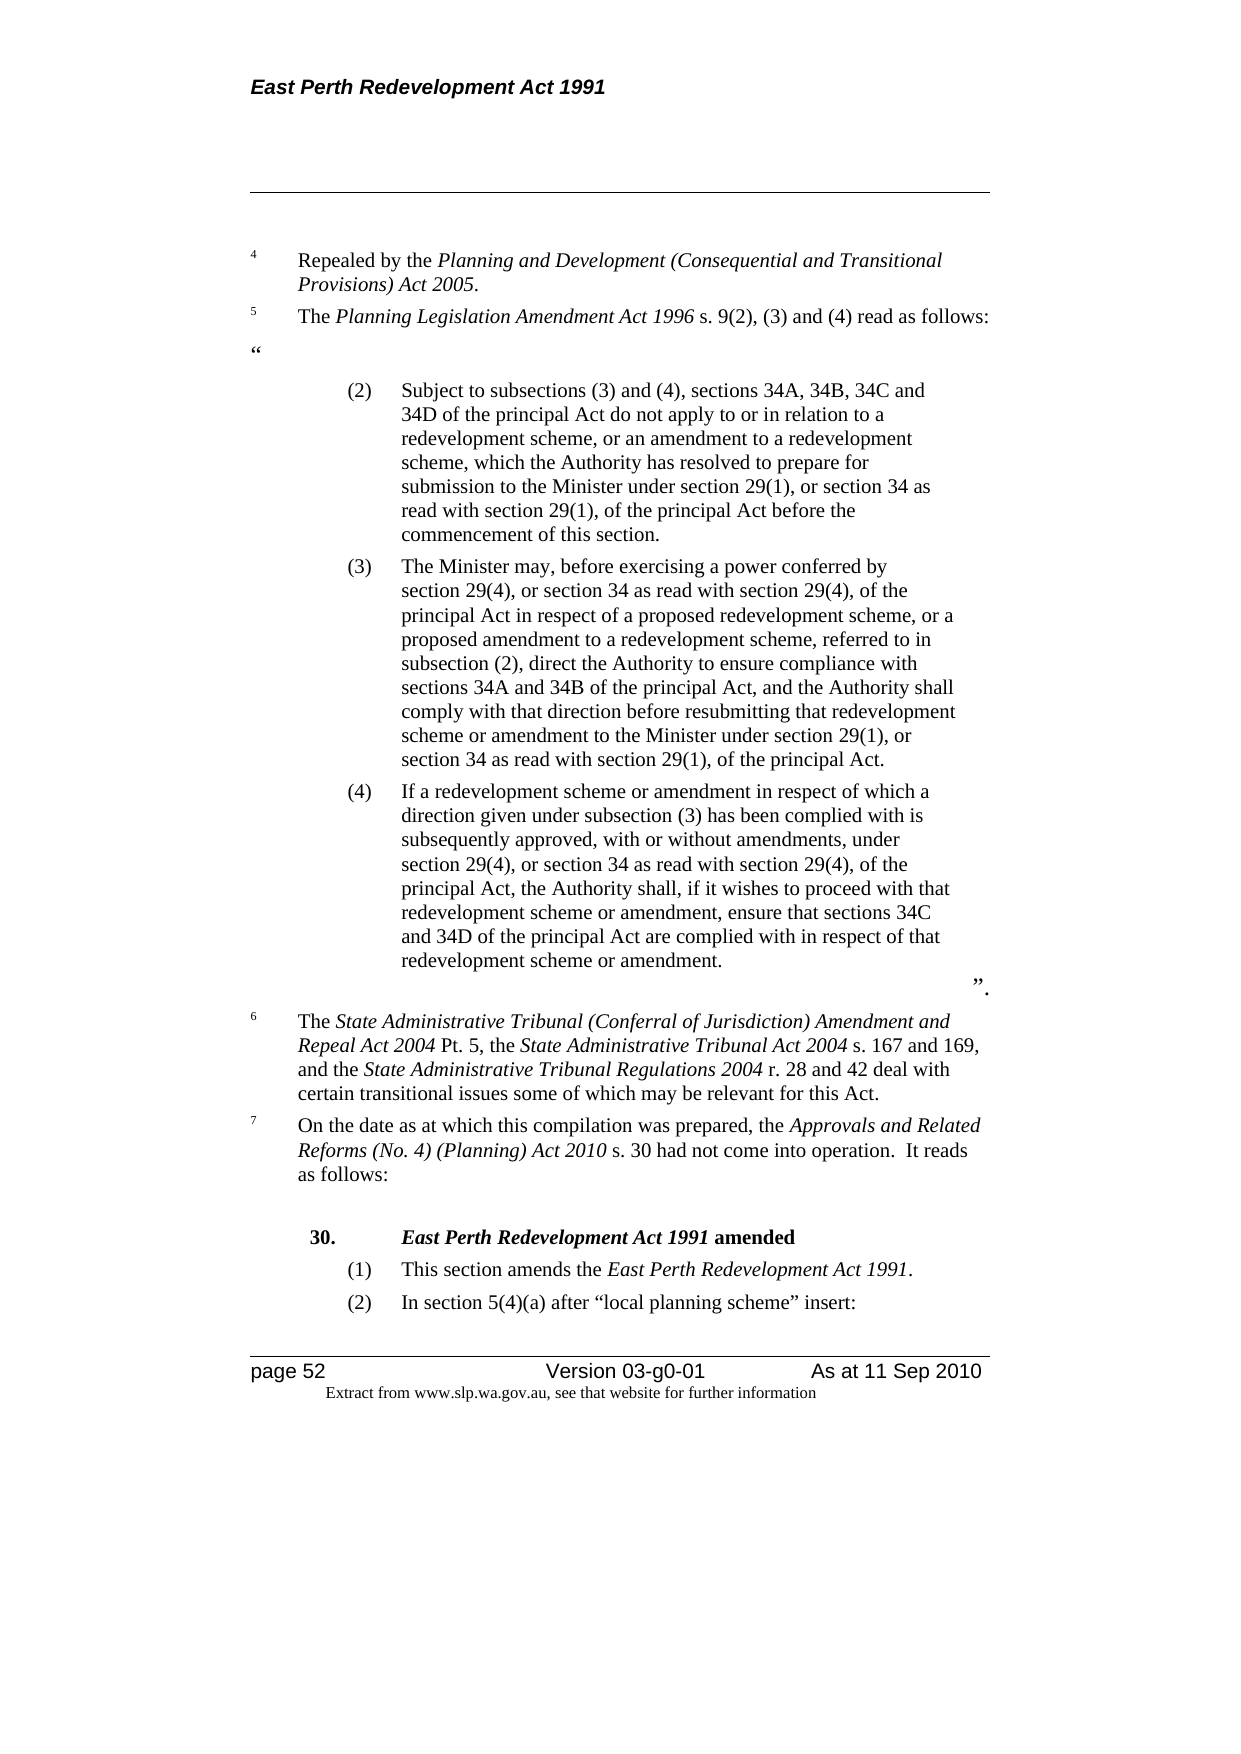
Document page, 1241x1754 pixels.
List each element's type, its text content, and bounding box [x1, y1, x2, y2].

subtitle 30. East Perth Redevelopment Act 1991 amended [309, 1225, 960, 1249]
text 6 The State Administrative Tribunal (Conferral of Jurisdiction) Amendment and Repeal Act 2004 Pt. 5, the State Administrative Tribunal Act 2004 s. 167 and 169, and the State Administrative Tribunal Regulations 2004 r. 28 and 42 deal with certain transitional issues some of which may be relevant for this Act. [250, 1009, 990, 1105]
text 7 On the date as at which this compilation was prepared, the Approvals and Related Reforms (No. 4) (Planning) Act 2010 s. 30 had not come into operation. It reads as follows: [250, 1113, 990, 1186]
text 4 Repealed by the Planning and Development (Consequential and Transitional Provisions) Act 2005. [250, 247, 990, 296]
text (1) This section amends the East Perth Redevelopment Act 1991. [312, 1257, 960, 1281]
text “ [250, 341, 990, 369]
text ”. [250, 972, 990, 1001]
text (3) The Minister may, before exercising a power conferred by section 29(4), or section 34 as read with section 29(4), of the principal Act in respect of a proposed redevelopment scheme, or a proposed amendment to a redevelopment scheme, referred to in subsection (2), direct the Authority to ensure compliance with sections 34A and 34B of the principal Act, and the Authority shall comply with that direction before resubmitting that redevelopment scheme or amendment to the Minister under section 29(1), or section 34 as read with section 29(1), of the principal Act. [312, 554, 960, 771]
text (4) If a redevelopment scheme or amendment in respect of which a direction given under subsection (3) has been complied with is subsequently approved, with or without amendments, under section 29(4), or section 34 as read with section 29(4), of the principal Act, the Authority shall, if it wishes to proceed with that redevelopment scheme or amendment, ensure that sections 34C and 34D of the principal Act are complied with in respect of that redevelopment scheme or amendment. [312, 779, 960, 972]
text 5 The Planning Legislation Amendment Act 1996 s. 9(2), (3) and (4) read as follows: [250, 304, 990, 328]
text (2) In section 5(4)(a) after “local planning scheme” insert: [312, 1289, 960, 1314]
text (2) Subject to subsections (3) and (4), sections 34A, 34B, 34C and 34D of the principal Act do not apply to or in relation to a redevelopment scheme, or an amendment to a redevelopment scheme, which the Authority has resolved to prepare for submission to the Minister under section 29(1), or section 34 as read with section 29(1), of the principal Act before the commencement of this section. [312, 378, 960, 546]
